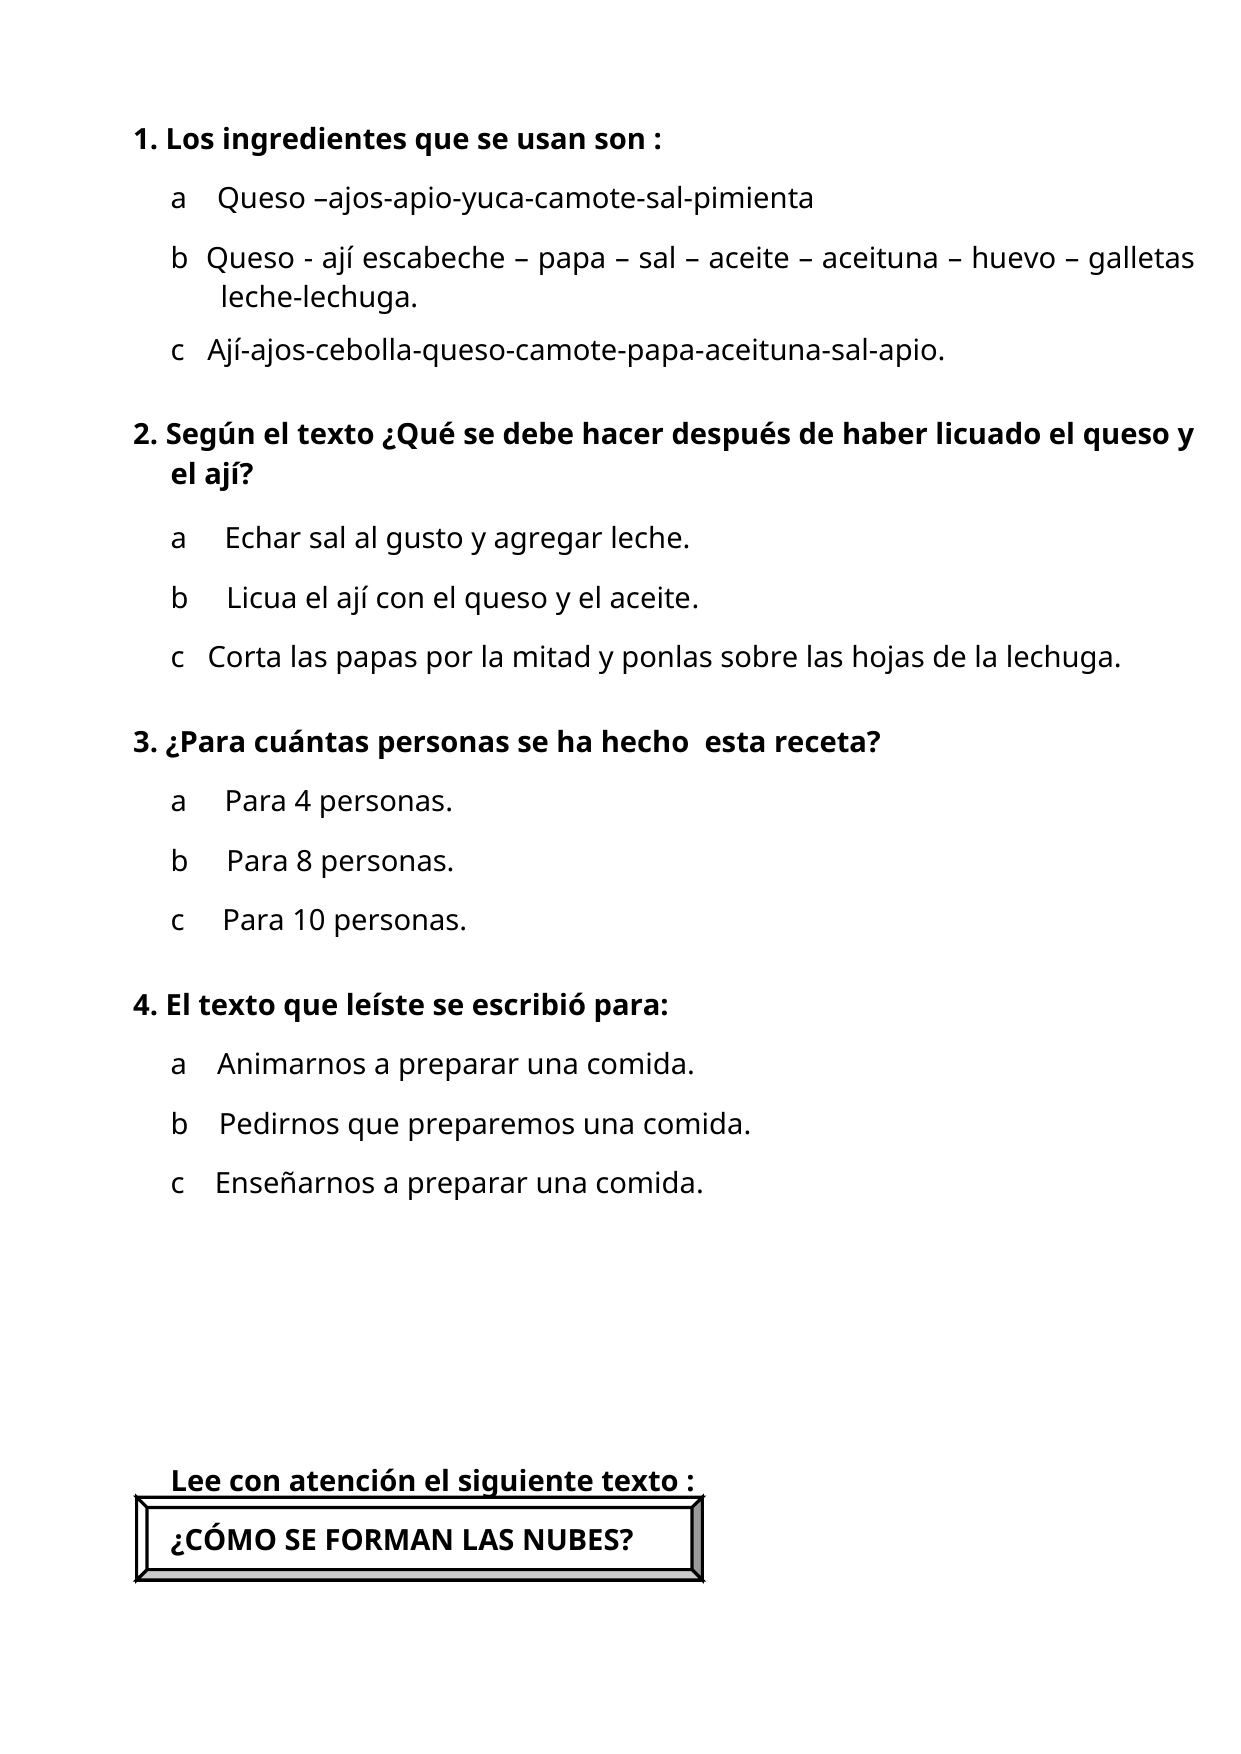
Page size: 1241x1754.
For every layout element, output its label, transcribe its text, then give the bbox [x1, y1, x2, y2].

text a Animarnos a preparar una comida. [170, 1044, 1196, 1083]
text a Queso –ajos-apio-yuca-camote-sal-pimienta [133, 178, 1196, 217]
text c Enseñarnos a preparar una comida. [170, 1163, 1196, 1202]
text c Corta las papas por la mitad y ponlas sobre las hojas de la lechuga. [170, 637, 1196, 676]
text c Para 10 personas. [170, 900, 1196, 939]
text Lee con atención el siguiente texto : [170, 1460, 1196, 1500]
text 3. ¿Para cuántas personas se ha hecho esta receta? [133, 721, 1196, 761]
text ¿CÓMO SE FORMAN LAS NUBES? [170, 1519, 1196, 1559]
text b Pedirnos que preparemos una comida. [170, 1103, 1196, 1143]
text a Para 4 personas. [170, 781, 1196, 820]
text 4. El texto que leíste se escribió para: [133, 984, 1196, 1024]
text 2. Según el texto ¿Qué se debe hacer después de haber licuado el queso y el ají? [133, 413, 1196, 493]
text b Queso - ají escabeche – papa – sal – aceite – aceituna – huevo – galletas leche-lechuga. [170, 237, 1196, 316]
text 1. Los ingredientes que se usan son : [133, 118, 1196, 158]
text b Licua el ají con el queso y el aceite. [170, 577, 1196, 617]
text a Echar sal al gusto y agregar leche. [170, 518, 1196, 557]
text b Para 8 personas. [170, 840, 1196, 880]
text c Ají-ajos-cebolla-queso-camote-papa-aceituna-sal-apio. [133, 329, 1196, 369]
